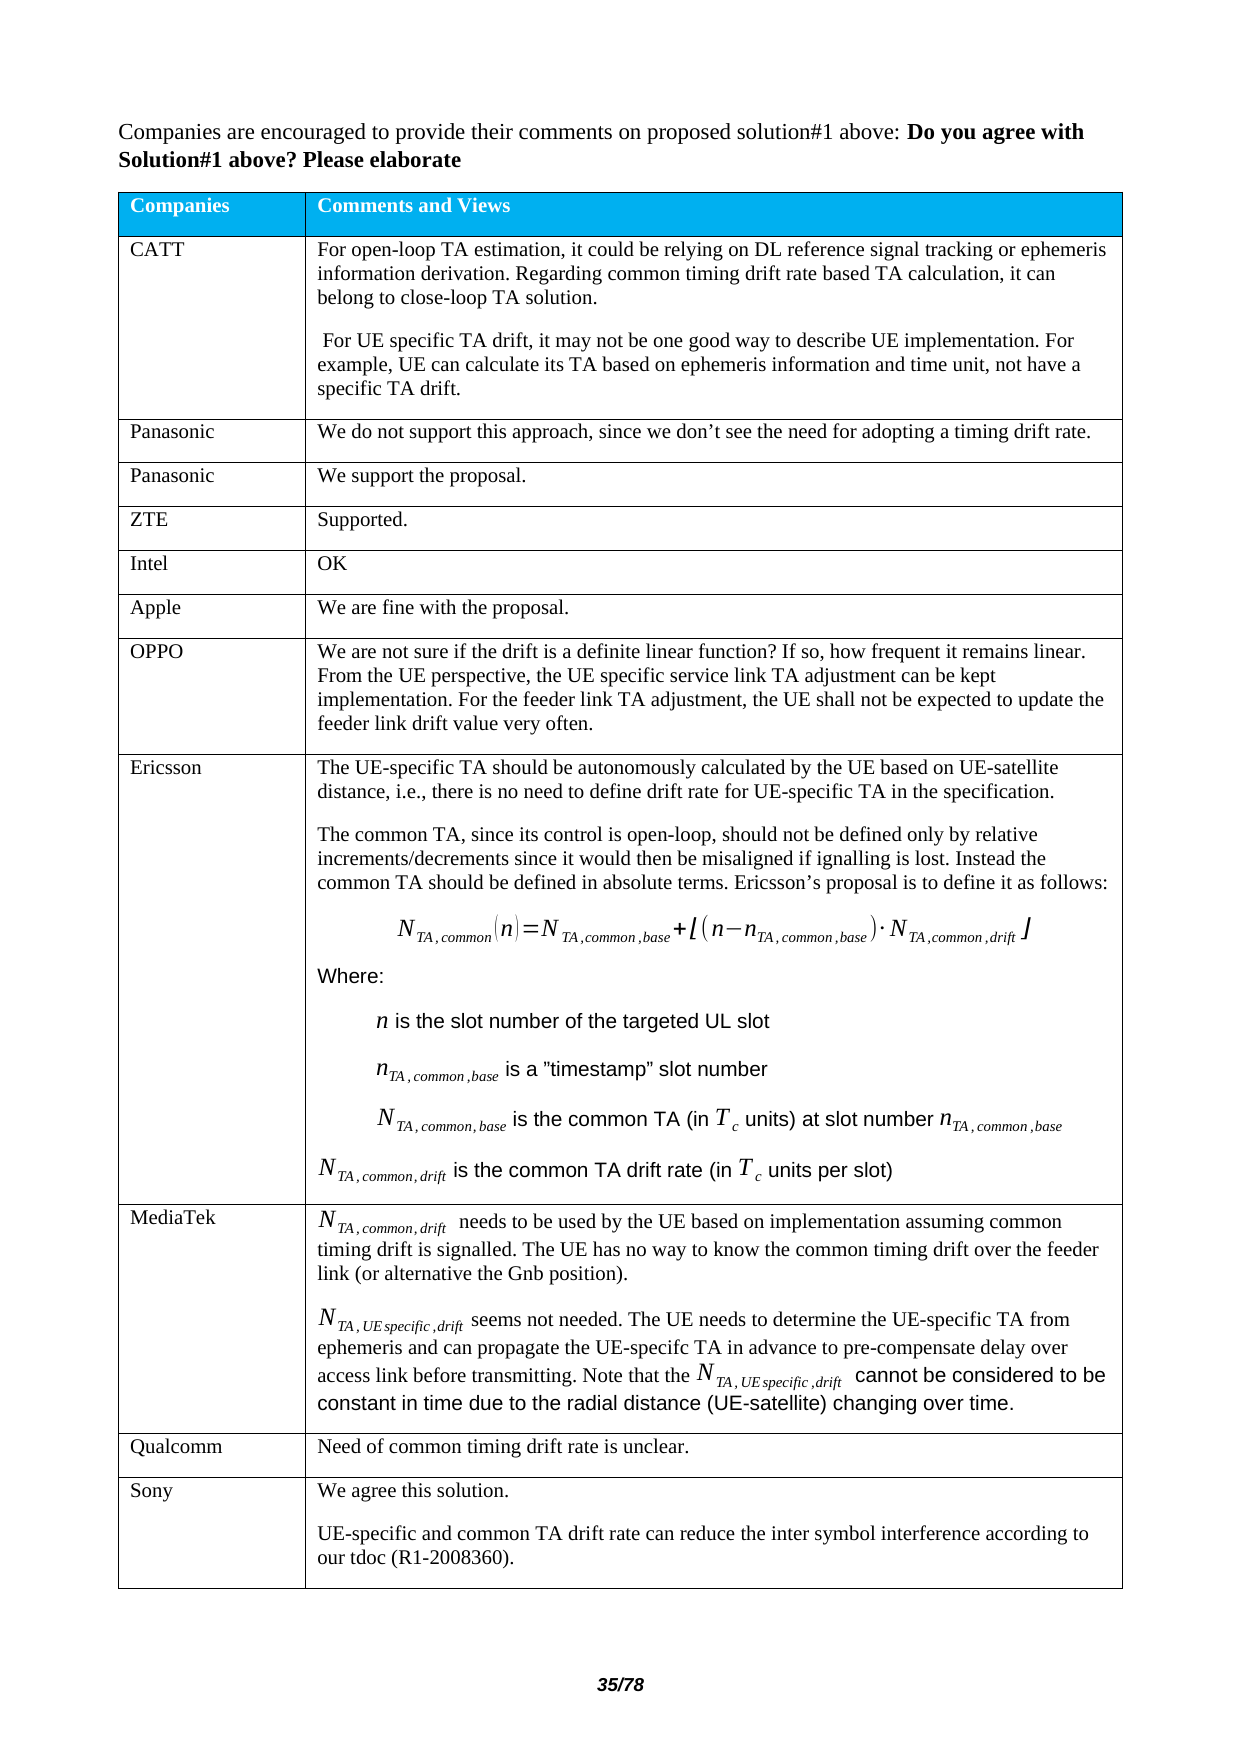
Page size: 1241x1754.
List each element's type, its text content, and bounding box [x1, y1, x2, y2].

table_cell needs to be used by the UE based on implementation assuming common timing drift is signalled. The UE has no way to know the common timing drift over the feeder link (or alternative the Gnb position). seems not needed. The UE needs to determine the UE-specific TA from ephemeris and can propagate the UE-specifc TA in advance to pre-compensate delay over access link before transmitting. Note that the cannot be considered to be constant in time due to the radial distance (UE-satellite) changing over time. [306, 1205, 1122, 1433]
table_cell The UE-specific TA should be autonomously calculated by the UE based on UE-satellite distance, i.e., there is no need to define drift rate for UE-specific TA in the specification. The common TA, since its control is open-loop, should not be defined only by relative increments/decrements since it would then be misaligned if ignalling is lost. Instead the common TA should be defined in absolute terms. Ericsson’s proposal is to define it as follows: Where: is the slot number of the targeted UL slot is a ”timestamp” slot number is the common TA (in units) at slot number is the common TA drift rate (in units per slot) [306, 755, 1122, 1204]
table_cell OK [306, 551, 1122, 594]
table_cell Qualcomm [119, 1434, 305, 1477]
table_cell We are fine with the proposal. [306, 595, 1122, 638]
table_cell Need of common timing drift rate is unclear. [306, 1434, 1122, 1477]
list Companies are encouraged to provide their comments on proposed solution#1 above: Do you agree with Solution#1 above? Please elaborate [118, 118, 1122, 173]
table_cell ZTE [119, 507, 305, 550]
table_cell We agree this solution. UE-specific and common TA drift rate can reduce the inter symbol interference according to our tdoc (R1-2008360). [306, 1478, 1122, 1588]
table_cell We support the proposal. [306, 463, 1122, 506]
table_cell Panasonic [119, 420, 305, 462]
table_cell For open-loop TA estimation, it could be relying on DL reference signal tracking or ephemeris information derivation. Regarding common timing drift rate based TA calculation, it can belong to close-loop TA solution. For UE specific TA drift, it may not be one good way to describe UE implementation. For example, UE can calculate its TA based on ephemeris information and time unit, not have a specific TA drift. [306, 237, 1122, 418]
table_cell Panasonic [119, 463, 305, 506]
table_cell Intel [119, 551, 305, 594]
table_cell We are not sure if the drift is a definite linear function? If so, how frequent it remains linear. From the UE perspective, the UE specific service link TA adjustment can be kept implementation. For the feeder link TA adjustment, the UE shall not be expected to update the feeder link drift value very often. [306, 639, 1122, 754]
table_header Comments and Views [306, 193, 1122, 236]
table_cell MediaTek [119, 1205, 305, 1433]
table_cell OPPO [119, 639, 305, 754]
table_cell Sony [119, 1478, 305, 1588]
table_cell We do not support this approach, since we don’t see the need for adopting a timing drift rate. [306, 420, 1122, 462]
table_cell CATT [119, 237, 305, 418]
table_cell Apple [119, 595, 305, 638]
table_cell Ericsson [119, 755, 305, 1204]
table_header Companies [119, 193, 305, 236]
table_cell Supported. [306, 507, 1122, 550]
